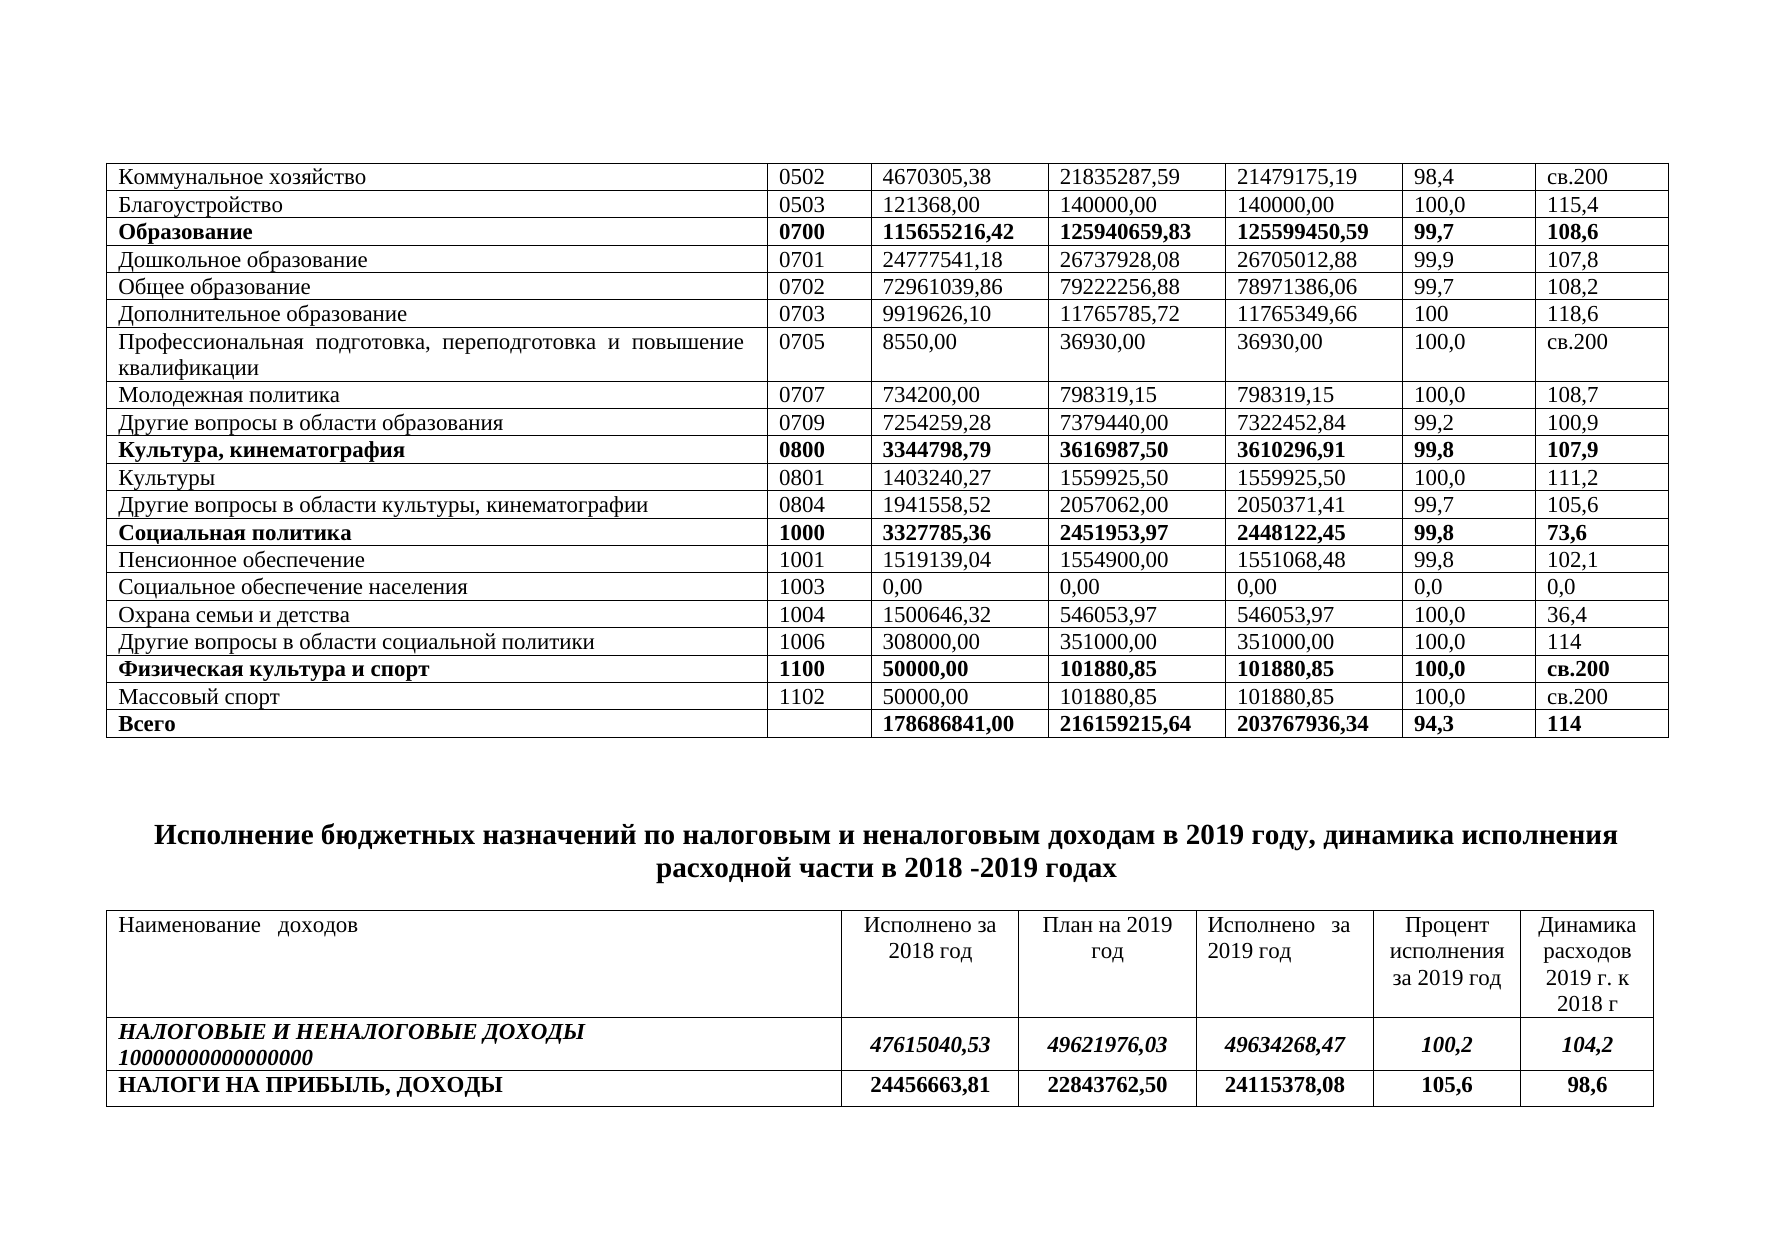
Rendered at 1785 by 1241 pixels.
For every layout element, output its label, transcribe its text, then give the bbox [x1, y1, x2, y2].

table_cell 99,8 [1403, 546, 1535, 572]
table_cell 101880,85 [1049, 683, 1225, 709]
table_cell 49634268,47 [1197, 1018, 1373, 1070]
table_cell 99,2 [1403, 409, 1535, 435]
table_cell 115655216,42 [872, 218, 1048, 244]
table_cell Общее образование [107, 273, 767, 299]
table_cell 3610296,91 [1226, 436, 1402, 463]
table_cell 0,0 [1403, 573, 1535, 600]
table_cell 111,2 [1536, 464, 1668, 490]
table_cell 178686841,00 [872, 710, 1048, 737]
table_cell 0804 [768, 491, 871, 517]
table_cell 203767936,34 [1226, 710, 1402, 737]
table_cell 546053,97 [1049, 601, 1225, 627]
table_cell 102,1 [1536, 546, 1668, 572]
table_cell 7379440,00 [1049, 409, 1225, 435]
table_cell св.200 [1536, 656, 1668, 682]
table_cell 22843762,50 [1019, 1071, 1196, 1106]
table_cell 100 [1403, 300, 1535, 327]
table_cell 100,0 [1403, 601, 1535, 627]
table_cell 140000,00 [1226, 191, 1402, 217]
table_cell Дополнительное образование [107, 300, 767, 327]
table_cell 2057062,00 [1049, 491, 1225, 517]
table_cell 216159215,64 [1049, 710, 1225, 737]
table_cell 24777541,18 [872, 246, 1048, 272]
table_cell Образование [107, 218, 767, 244]
table_cell 24115378,08 [1197, 1071, 1373, 1106]
table_cell 99,7 [1403, 218, 1535, 244]
table_cell 2448122,45 [1226, 519, 1402, 545]
table_cell 100,0 [1403, 328, 1535, 381]
table_cell 105,6 [1536, 491, 1668, 517]
table_cell Благоустройство [107, 191, 767, 217]
table_cell 0800 [768, 436, 871, 463]
table_cell 0707 [768, 382, 871, 408]
table_cell 0700 [768, 218, 871, 244]
table_cell 0703 [768, 300, 871, 327]
table_cell 0702 [768, 273, 871, 299]
table_cell 3616987,50 [1049, 436, 1225, 463]
table_cell 0801 [768, 464, 871, 490]
table_cell 99,8 [1403, 519, 1535, 545]
table_cell 100,0 [1403, 656, 1535, 682]
table_cell 1554900,00 [1049, 546, 1225, 572]
table_cell 114 [1536, 710, 1668, 737]
table_cell 0709 [768, 409, 871, 435]
table_header План на 2019 год [1019, 911, 1196, 1017]
table_cell 734200,00 [872, 382, 1048, 408]
table_cell 0705 [768, 328, 871, 381]
table_header Наименование доходов [107, 911, 841, 1017]
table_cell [107, 1071, 841, 1106]
table_cell 7322452,84 [1226, 409, 1402, 435]
table_cell 99,9 [1403, 246, 1535, 272]
table_cell 100,0 [1403, 628, 1535, 654]
table_cell 115,4 [1536, 191, 1668, 217]
table_cell Молодежная политика [107, 382, 767, 408]
table_cell 50000,00 [872, 683, 1048, 709]
table_cell 108,2 [1536, 273, 1668, 299]
table_cell 1559925,50 [1226, 464, 1402, 490]
table_cell 36,4 [1536, 601, 1668, 627]
table_cell 11765785,72 [1049, 300, 1225, 327]
table_cell 118,6 [1536, 300, 1668, 327]
table_cell 26737928,08 [1049, 246, 1225, 272]
table_cell 73,6 [1536, 519, 1668, 545]
table_cell 1500646,32 [872, 601, 1048, 627]
table_cell св.200 [1536, 683, 1668, 709]
table_cell 308000,00 [872, 628, 1048, 654]
table_cell 105,6 [1374, 1071, 1520, 1106]
table_cell 94,3 [1403, 710, 1535, 737]
table_cell Всего [107, 710, 767, 737]
table_cell 1559925,50 [1049, 464, 1225, 490]
table_cell 1403240,27 [872, 464, 1048, 490]
table_cell Охрана семьи и детства [107, 601, 767, 627]
table_cell Пенсионное обеспечение [107, 546, 767, 572]
table_cell 140000,00 [1049, 191, 1225, 217]
table_cell 0502 [768, 164, 871, 190]
table_cell Физическая культура и спорт [107, 656, 767, 682]
table_cell 98,6 [1521, 1071, 1653, 1106]
table_cell 798319,15 [1226, 382, 1402, 408]
table_cell 99,7 [1403, 273, 1535, 299]
table_cell 99,7 [1403, 491, 1535, 517]
table_cell 100,0 [1403, 191, 1535, 217]
table_cell 0,00 [1226, 573, 1402, 600]
table_cell 4670305,38 [872, 164, 1048, 190]
table_cell 101880,85 [1226, 656, 1402, 682]
table_cell Профессиональная подготовка, переподготовка и повышение квалификации [107, 328, 767, 381]
table_cell 7254259,28 [872, 409, 1048, 435]
table_cell 1004 [768, 601, 871, 627]
table_cell 0,00 [872, 573, 1048, 600]
table_cell 121368,00 [872, 191, 1048, 217]
table_cell 104,2 [1521, 1018, 1653, 1070]
table_cell 0,0 [1536, 573, 1668, 600]
table_cell 79222256,88 [1049, 273, 1225, 299]
table_cell 101880,85 [1049, 656, 1225, 682]
table_cell 3327785,36 [872, 519, 1048, 545]
table_cell 8550,00 [872, 328, 1048, 381]
table_cell 1551068,48 [1226, 546, 1402, 572]
table_cell 1941558,52 [872, 491, 1048, 517]
table_header Процент исполнения за 2019 год [1374, 911, 1520, 1017]
table_cell 0701 [768, 246, 871, 272]
table_cell 1006 [768, 628, 871, 654]
text Исполнение бюджетных назначений по налоговым и неналоговым доходам в 2019 году, динамика исполнения расходной части в 2018 -2019 годах [118, 817, 1654, 884]
table_cell 125940659,83 [1049, 218, 1225, 244]
table_cell 1001 [768, 546, 871, 572]
table_cell 9919626,10 [872, 300, 1048, 327]
table_cell 50000,00 [872, 656, 1048, 682]
table_cell 36930,00 [1049, 328, 1225, 381]
table_cell 72961039,86 [872, 273, 1048, 299]
table_header Динамика расходов 2019 г. к 2018 г [1521, 911, 1653, 1017]
table_cell 36930,00 [1226, 328, 1402, 381]
table_cell св.200 [1536, 164, 1668, 190]
table_cell 21479175,19 [1226, 164, 1402, 190]
table_cell 114 [1536, 628, 1668, 654]
table_cell св.200 [1536, 328, 1668, 381]
table_cell 0,00 [1049, 573, 1225, 600]
table_cell 101880,85 [1226, 683, 1402, 709]
table_cell 100,0 [1403, 683, 1535, 709]
table_cell 47615040,53 [842, 1018, 1018, 1070]
table_cell 107,8 [1536, 246, 1668, 272]
table_cell Другие вопросы в области культуры, кинематографии [107, 491, 767, 517]
table_cell Массовый спорт [107, 683, 767, 709]
table_cell 546053,97 [1226, 601, 1402, 627]
table_cell 99,8 [1403, 436, 1535, 463]
table_cell 49621976,03 [1019, 1018, 1196, 1070]
table_cell 108,6 [1536, 218, 1668, 244]
table_cell НАЛОГОВЫЕ И НЕНАЛОГОВЫЕ ДОХОДЫ 10000000000000000 [107, 1018, 841, 1070]
table_cell 351000,00 [1226, 628, 1402, 654]
table_cell Дошкольное образование [107, 246, 767, 272]
table_cell 1100 [768, 656, 871, 682]
table_cell 24456663,81 [842, 1071, 1018, 1106]
table_cell 125599450,59 [1226, 218, 1402, 244]
table_cell Социальная политика [107, 519, 767, 545]
table_header Исполнено за 2019 год [1197, 911, 1373, 1017]
table_cell Социальное обеспечение населения [107, 573, 767, 600]
table_cell Культура, кинематография [107, 436, 767, 463]
table_cell 100,0 [1403, 464, 1535, 490]
table_cell 107,9 [1536, 436, 1668, 463]
table_cell 2050371,41 [1226, 491, 1402, 517]
table_cell 21835287,59 [1049, 164, 1225, 190]
table_cell 26705012,88 [1226, 246, 1402, 272]
table_cell 1000 [768, 519, 871, 545]
table_cell 0503 [768, 191, 871, 217]
table_cell 78971386,06 [1226, 273, 1402, 299]
table_cell 100,2 [1374, 1018, 1520, 1070]
table_header Исполнено за 2018 год [842, 911, 1018, 1017]
table_cell Коммунальное хозяйство [107, 164, 767, 190]
table_cell 98,4 [1403, 164, 1535, 190]
table_cell 1519139,04 [872, 546, 1048, 572]
table_cell 1102 [768, 683, 871, 709]
table_cell 11765349,66 [1226, 300, 1402, 327]
table_cell 108,7 [1536, 382, 1668, 408]
table_cell Другие вопросы в области социальной политики [107, 628, 767, 654]
table_cell 3344798,79 [872, 436, 1048, 463]
table_cell 100,0 [1403, 382, 1535, 408]
table_cell 2451953,97 [1049, 519, 1225, 545]
table_cell 798319,15 [1049, 382, 1225, 408]
table_cell 100,9 [1536, 409, 1668, 435]
table_cell 1003 [768, 573, 871, 600]
table_cell Культуры [107, 464, 767, 490]
table_cell Другие вопросы в области образования [107, 409, 767, 435]
table_cell 351000,00 [1049, 628, 1225, 654]
table_cell [768, 710, 871, 737]
